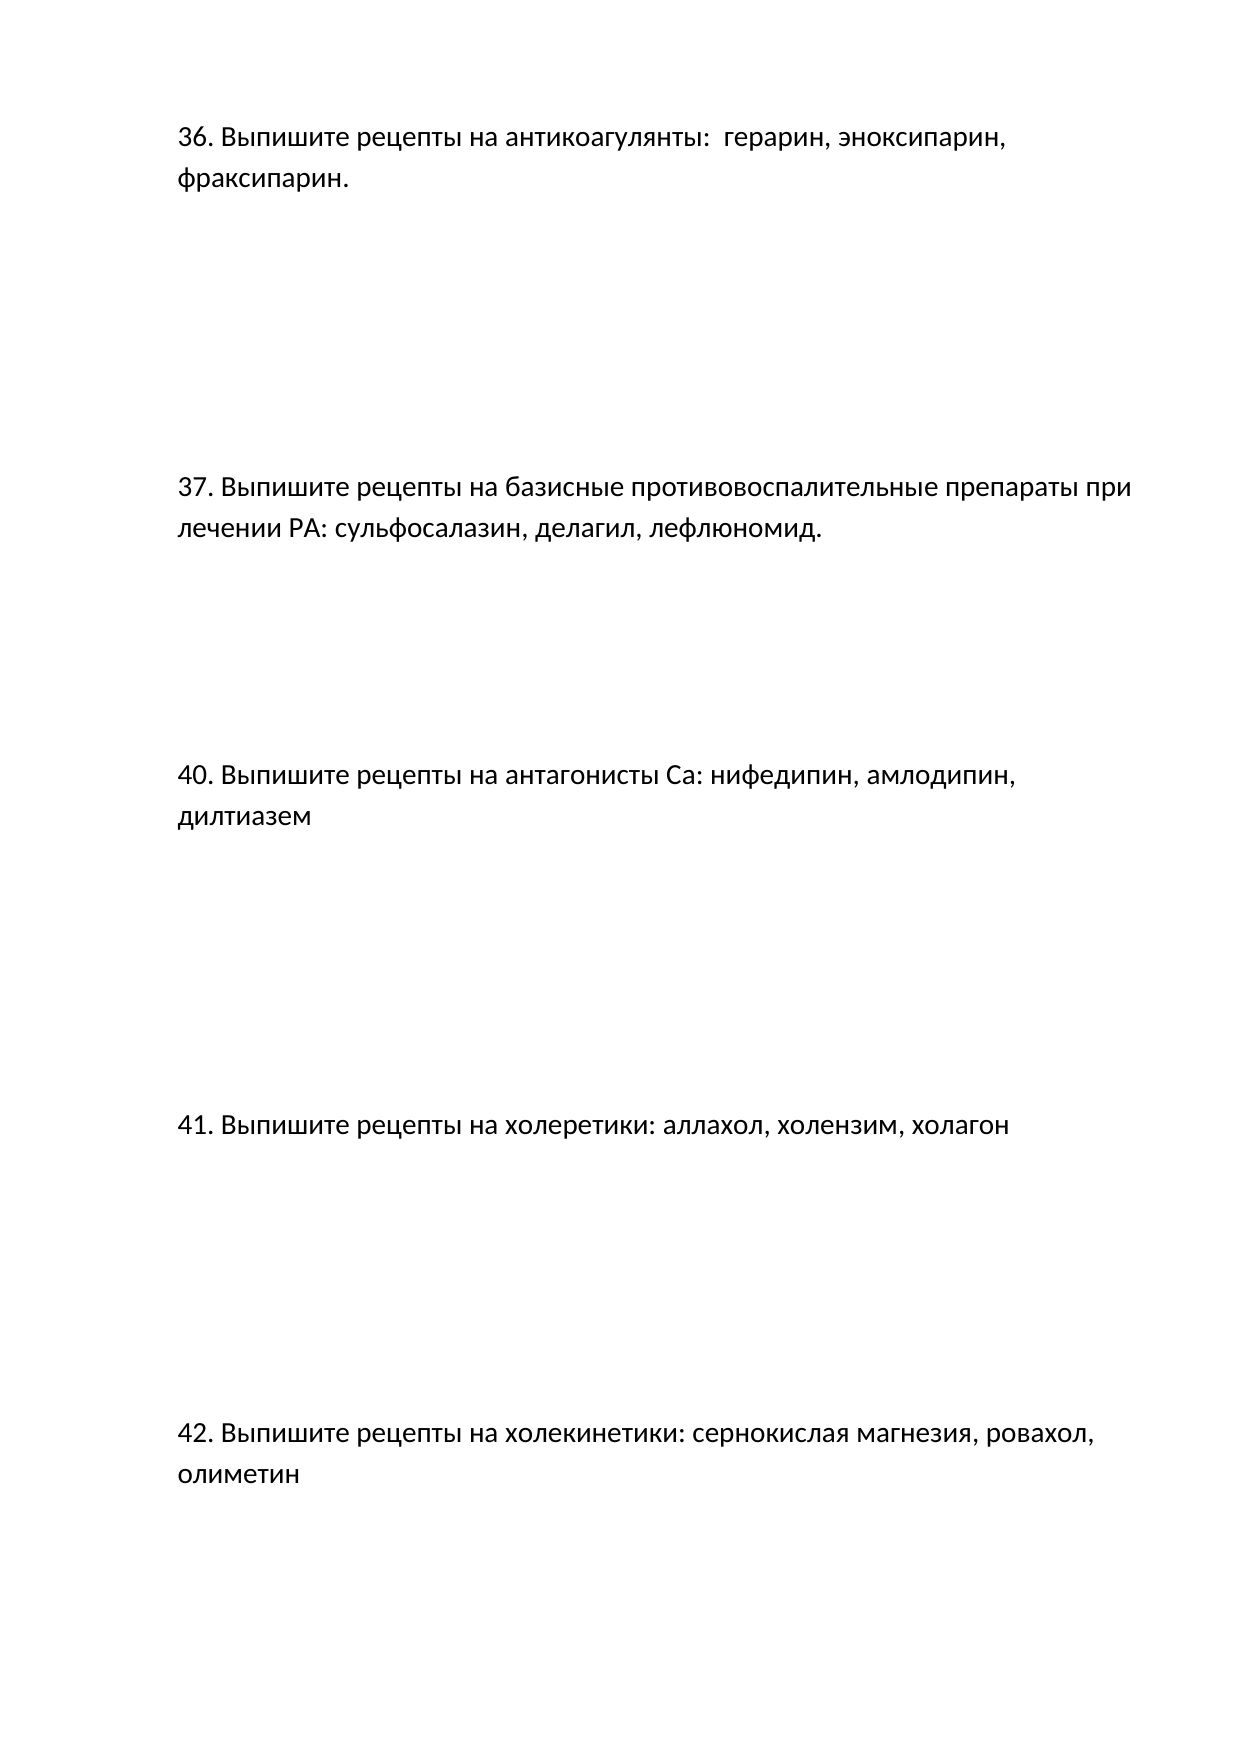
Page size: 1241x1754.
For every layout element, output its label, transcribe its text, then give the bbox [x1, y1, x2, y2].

text 37. Выпишите рецепты на базисные противовоспалительные препараты при лечении РА: сульфосалазин, делагил, лефлюномид. [177, 468, 1152, 544]
text 40. Выпишите рецепты на антагонисты Са: нифедипин, амлодипин, дилтиазем [177, 756, 1152, 832]
text 36. Выпишите рецепты на антикоагулянты: герарин, эноксипарин, фраксипарин. [177, 118, 1152, 195]
text 41. Выпишите рецепты на холеретики: аллахол, холензим, холагон [177, 1106, 1152, 1141]
text 42. Выпишите рецепты на холекинетики: сернокислая магнезия, ровахол, олиметин [177, 1414, 1152, 1491]
